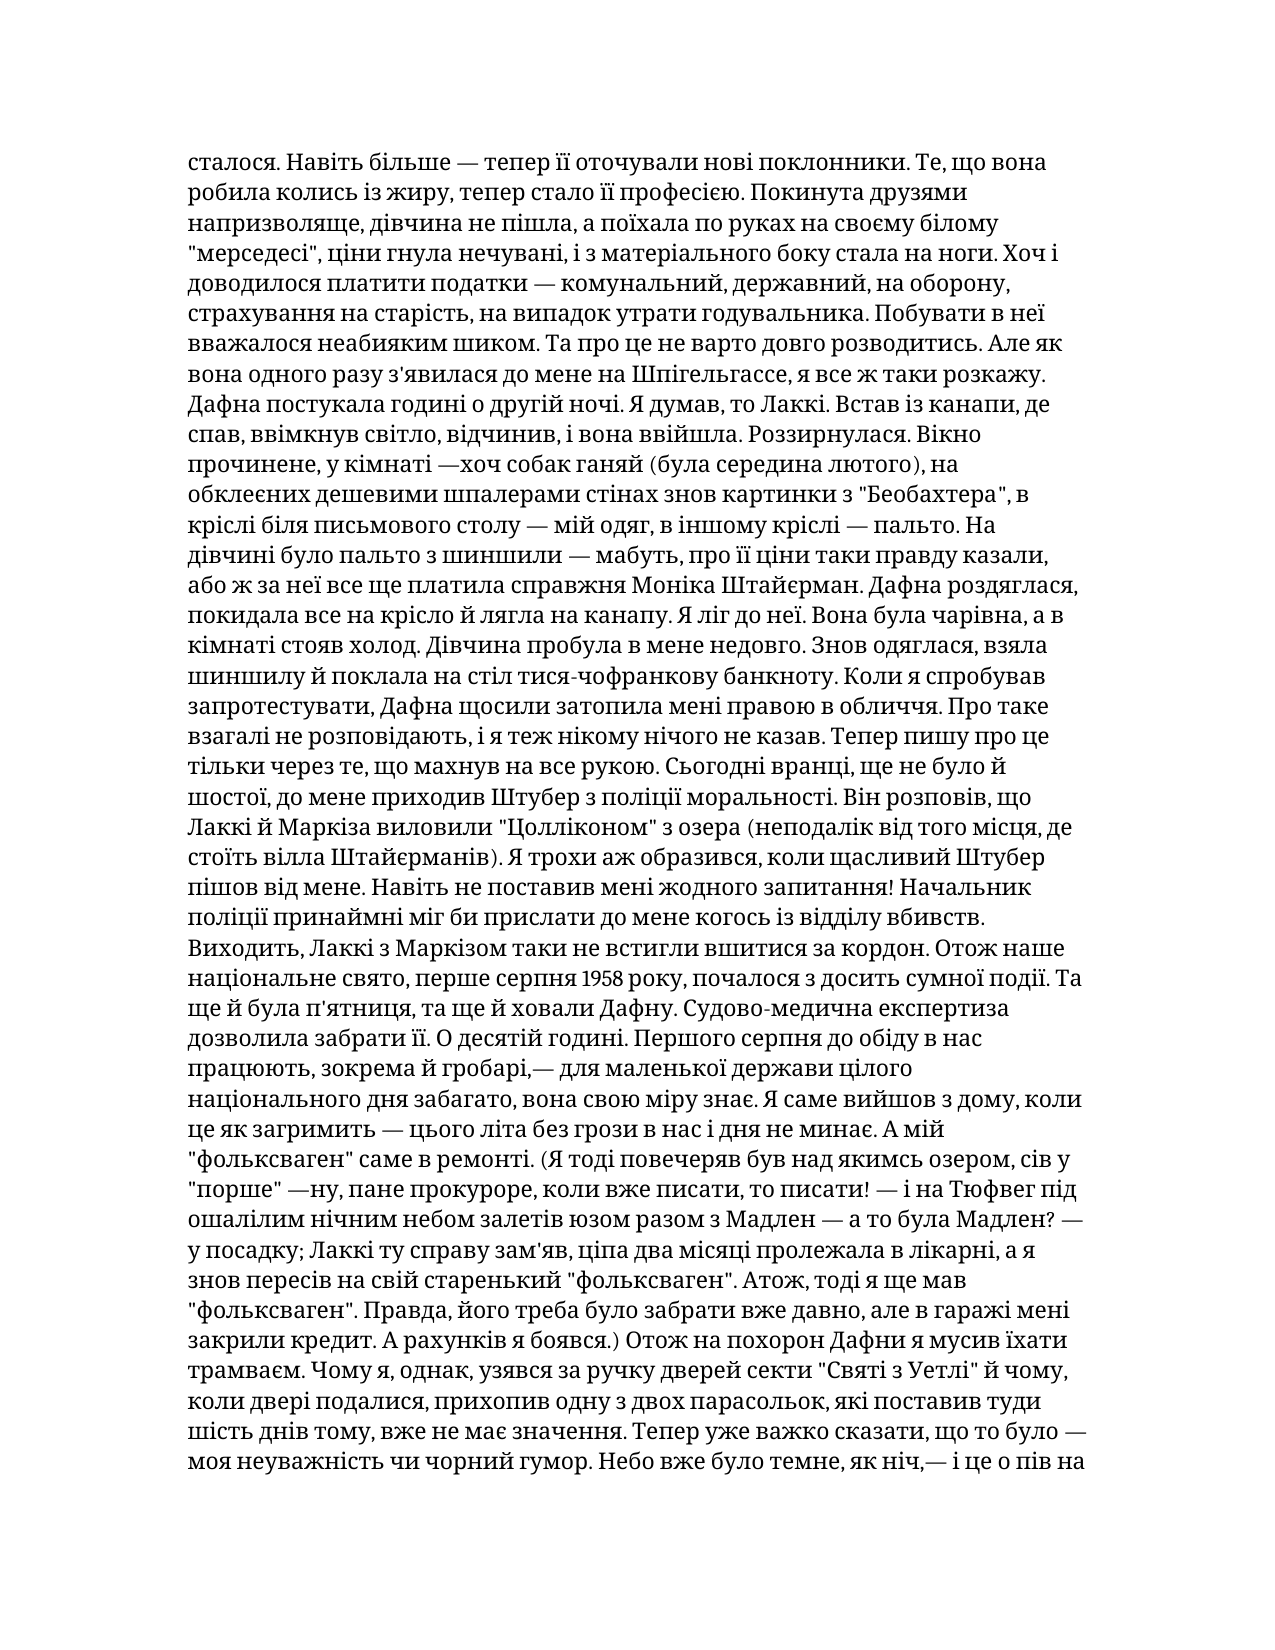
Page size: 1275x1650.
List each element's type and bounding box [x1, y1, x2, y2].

text [187, 150, 1087, 1475]
